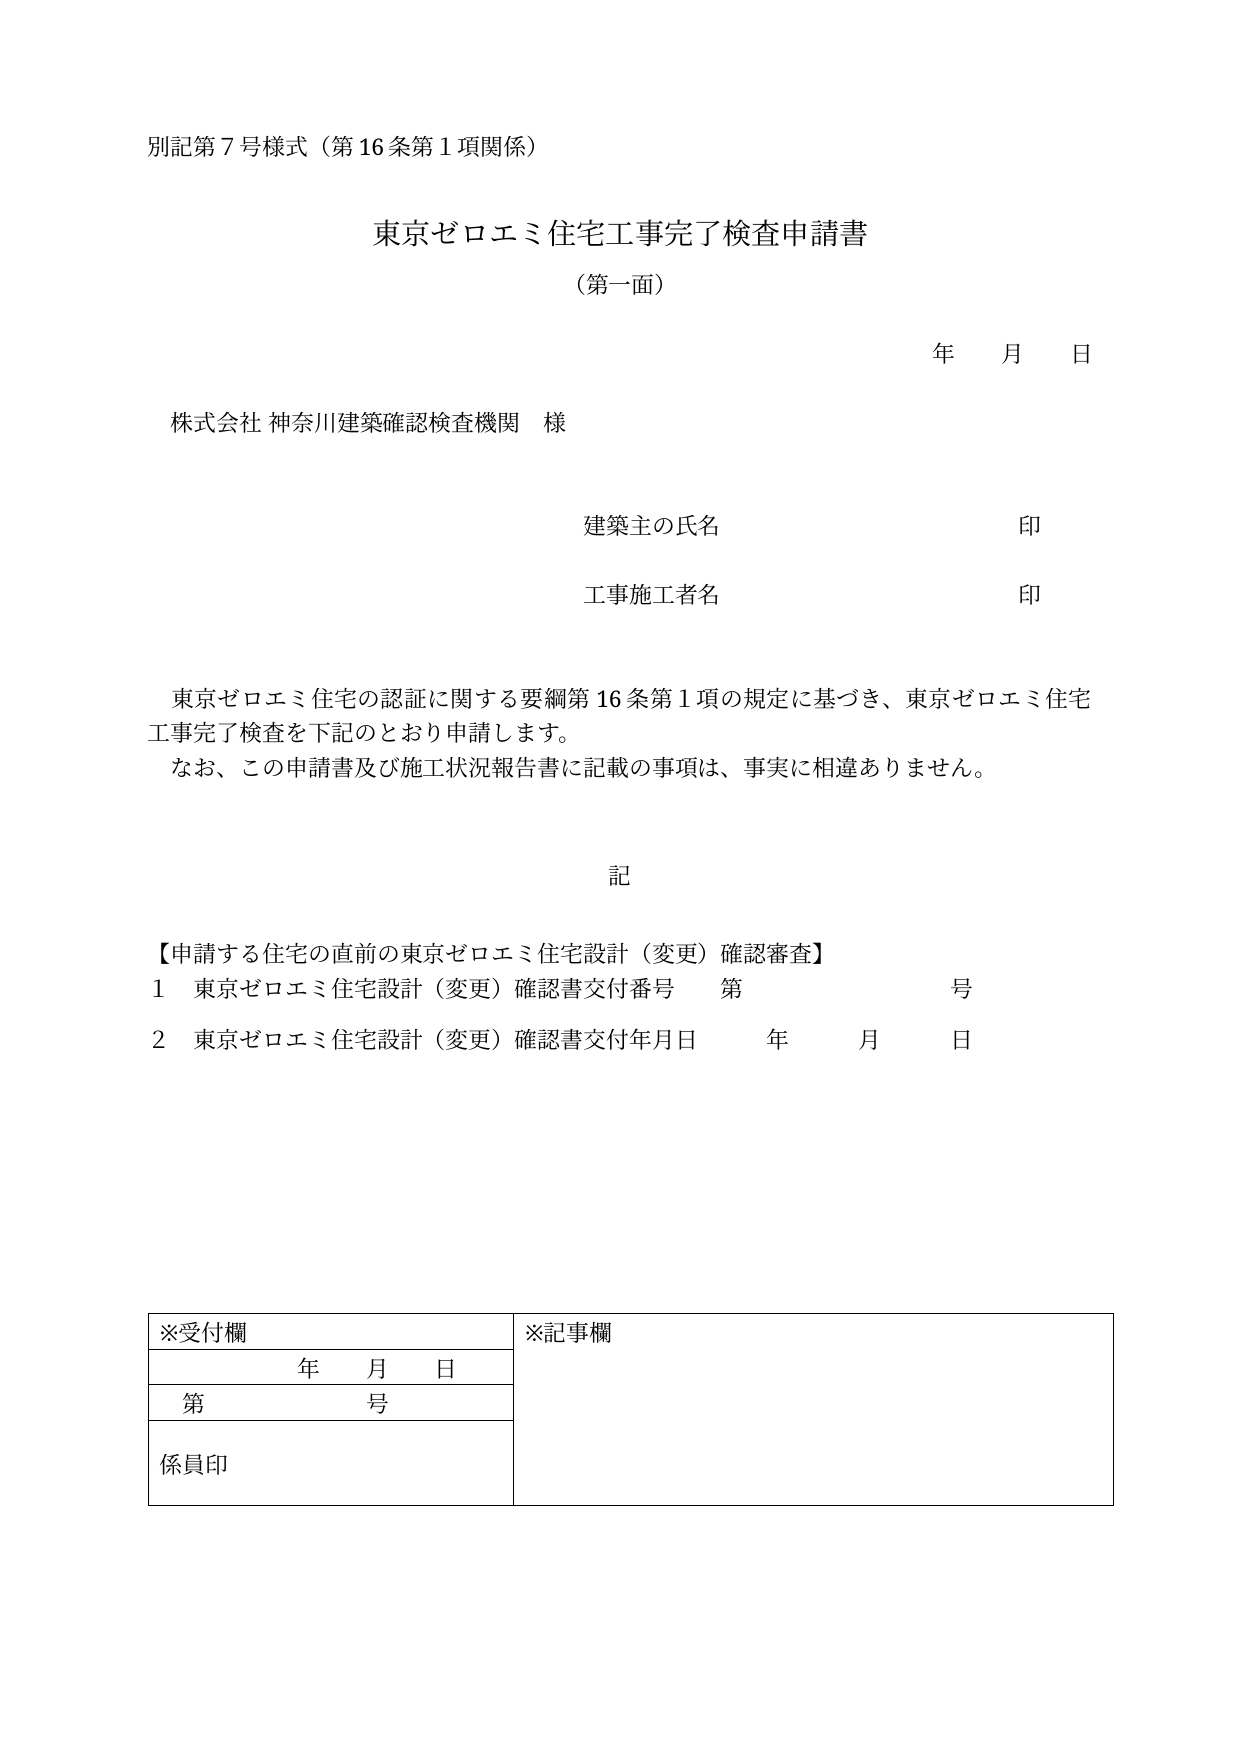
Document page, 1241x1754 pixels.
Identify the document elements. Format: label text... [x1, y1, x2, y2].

text 建築主の氏名 印 [148, 508, 1092, 542]
text （第一面） [148, 266, 1092, 301]
text 別記第７号様式（第16条第１項関係） [148, 128, 1092, 163]
text 東京ゼロエミ住宅の認証に関する要綱第16条第１項の規定に基づき、東京ゼロエミ住宅工事完了検査を下記のとおり申請します。 [148, 680, 1092, 749]
text 年 月 日 [148, 335, 1092, 370]
table_header ※記事欄 [514, 1314, 1113, 1505]
text 工事施工者名 印 [148, 577, 1092, 611]
text ２ 東京ゼロエミ住宅設計（変更）確認書交付年月日 年 月 日 [148, 1021, 1092, 1056]
table_cell 係員印 [149, 1421, 513, 1505]
table_cell 年 月 日 [149, 1350, 513, 1384]
text 東京ゼロエミ住宅工事完了検査申請書 [148, 197, 1092, 266]
table_header ※受付欄 [149, 1314, 513, 1349]
table_cell 第 号 [149, 1385, 513, 1420]
text １ 東京ゼロエミ住宅設計（変更）確認書交付番号 第 号 [148, 970, 1092, 1004]
subtitle 記 [148, 857, 1092, 892]
text 【申請する住宅の直前の東京ゼロエミ住宅設計（変更）確認審査】 [148, 936, 1092, 970]
text 株式会社 神奈川建築確認検査機関 様 [148, 404, 1092, 439]
text なお、この申請書及び施工状況報告書に記載の事項は、事実に相違ありません。 [148, 749, 1092, 783]
